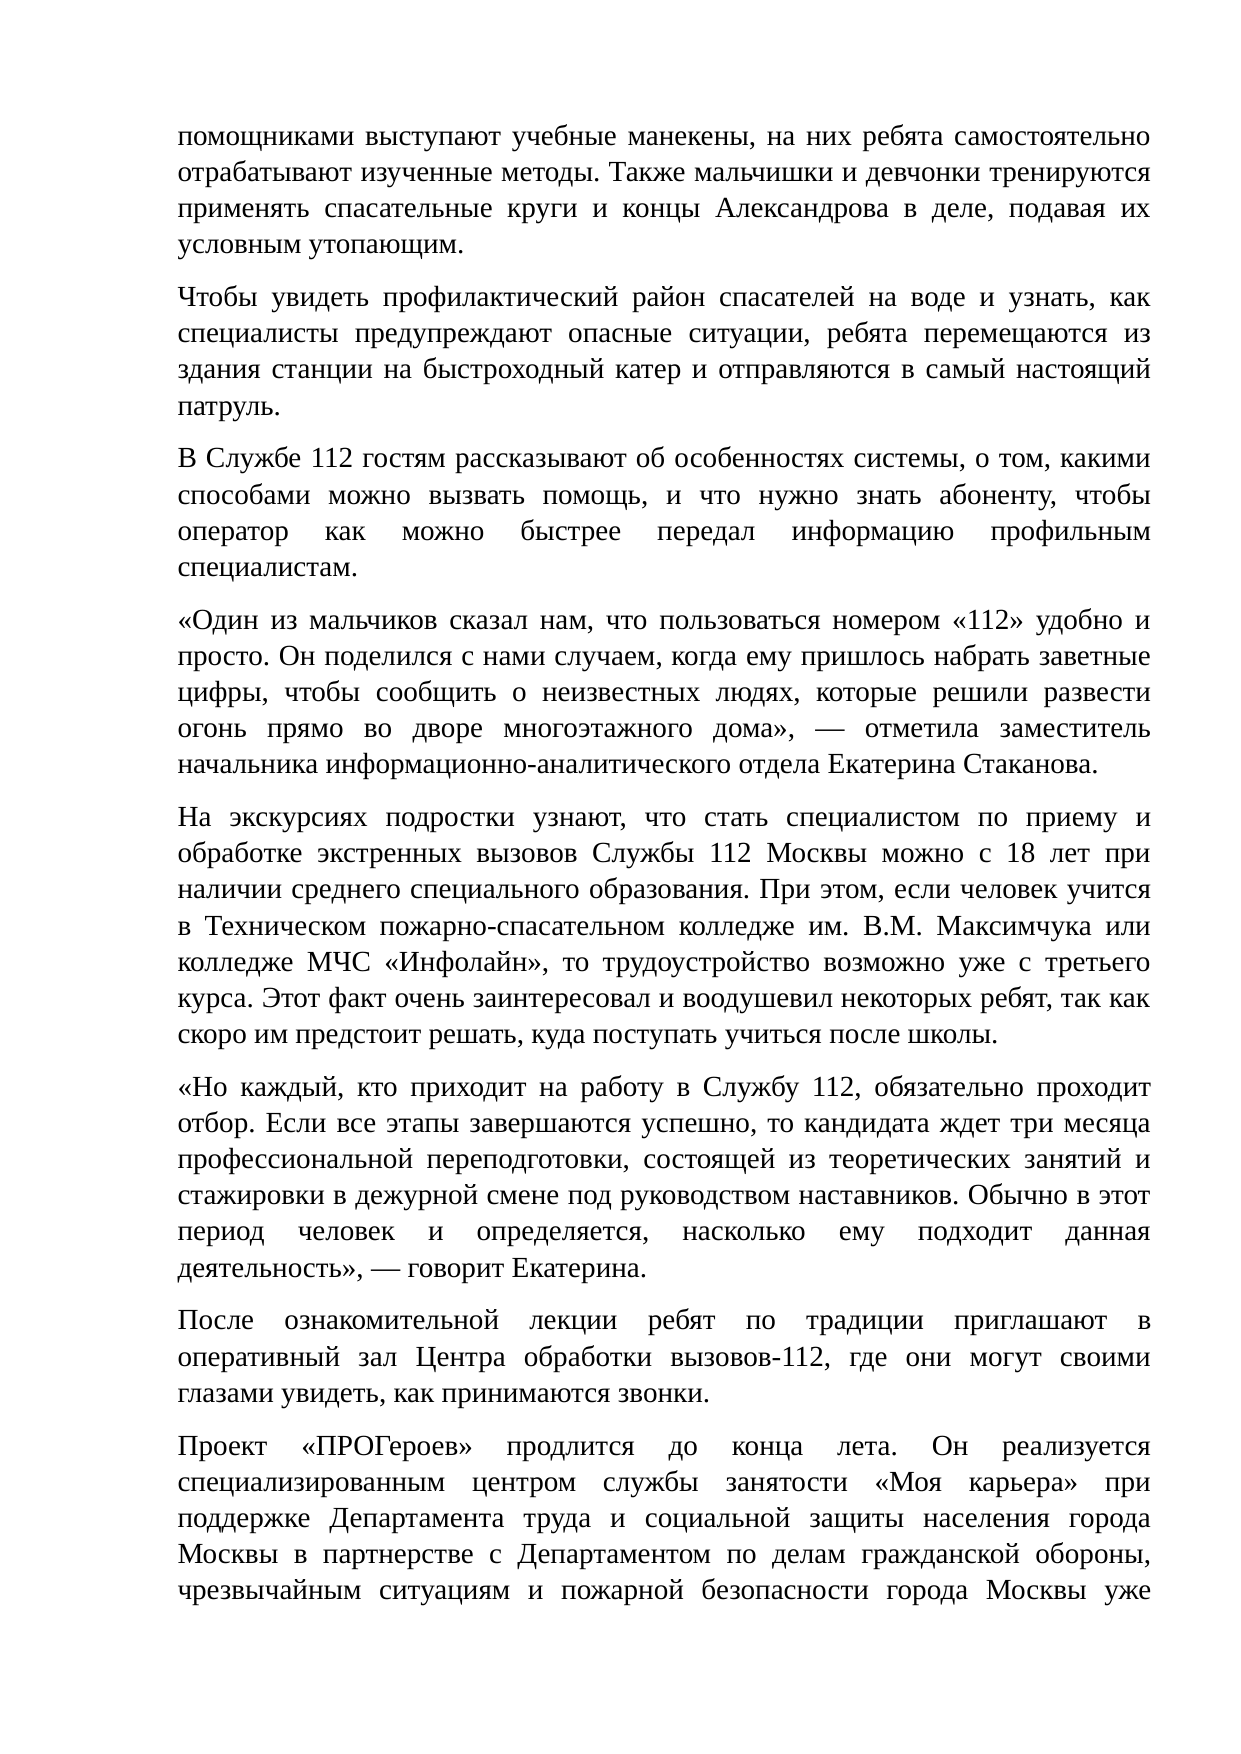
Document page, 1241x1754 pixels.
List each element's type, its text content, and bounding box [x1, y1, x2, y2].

text После ознакомительной лекции ребят по традиции приглашают в оперативный зал Центра обработки вызовов-112, где они могут своими глазами увидеть, как принимаются звонки. [177, 1302, 1152, 1408]
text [177, 118, 1152, 260]
text Чтобы увидеть профилактический район спасателей на воде и узнать, как специалисты предупреждают опасные ситуации, ребята перемещаются из здания станции на быстроходный катер и отправляются в самый настоящий патруль. [177, 279, 1152, 421]
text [177, 1428, 1152, 1606]
text В Службе 112 гостям рассказывают об особенностях системы, о том, какими способами можно вызвать помощь, и что нужно знать абоненту, чтобы оператор как можно быстрее передал информацию профильным специалистам. [177, 441, 1152, 583]
text «Один из мальчиков сказал нам, что пользоваться номером «112» удобно и просто. Он поделился с нами случаем, когда ему пришлось набрать заветные цифры, чтобы сообщить о неизвестных людях, которые решили развести огонь прямо во дворе многоэтажного дома», — отметила заместитель начальника информационно-аналитического отдела Екатерина Стаканова. [177, 602, 1152, 780]
text «Но каждый, кто приходит на работу в Службу 112, обязательно проходит отбор. Если все этапы завершаются успешно, то кандидата ждет три месяца профессиональной переподготовки, состоящей из теоретических занятий и стажировки в дежурной смене под руководством наставников. Обычно в этот период человек и определяется, насколько ему подходит данная деятельность», — говорит Екатерина. [177, 1069, 1152, 1283]
text На экскурсиях подростки узнают, что стать специалистом по приему и обработке экстренных вызовов Службы 112 Москвы можно с 18 лет при наличии среднего специального образования. При этом, если человек учится в Техническом пожарно-спасательном колледже им. В.М. Максимчука или колледже МЧС «Инфолайн», то трудоустройство возможно уже с третьего курса. Этот факт очень заинтересовал и воодушевил некоторых ребят, так как скоро им предстоит решать, куда поступать учиться после школы. [177, 799, 1152, 1050]
